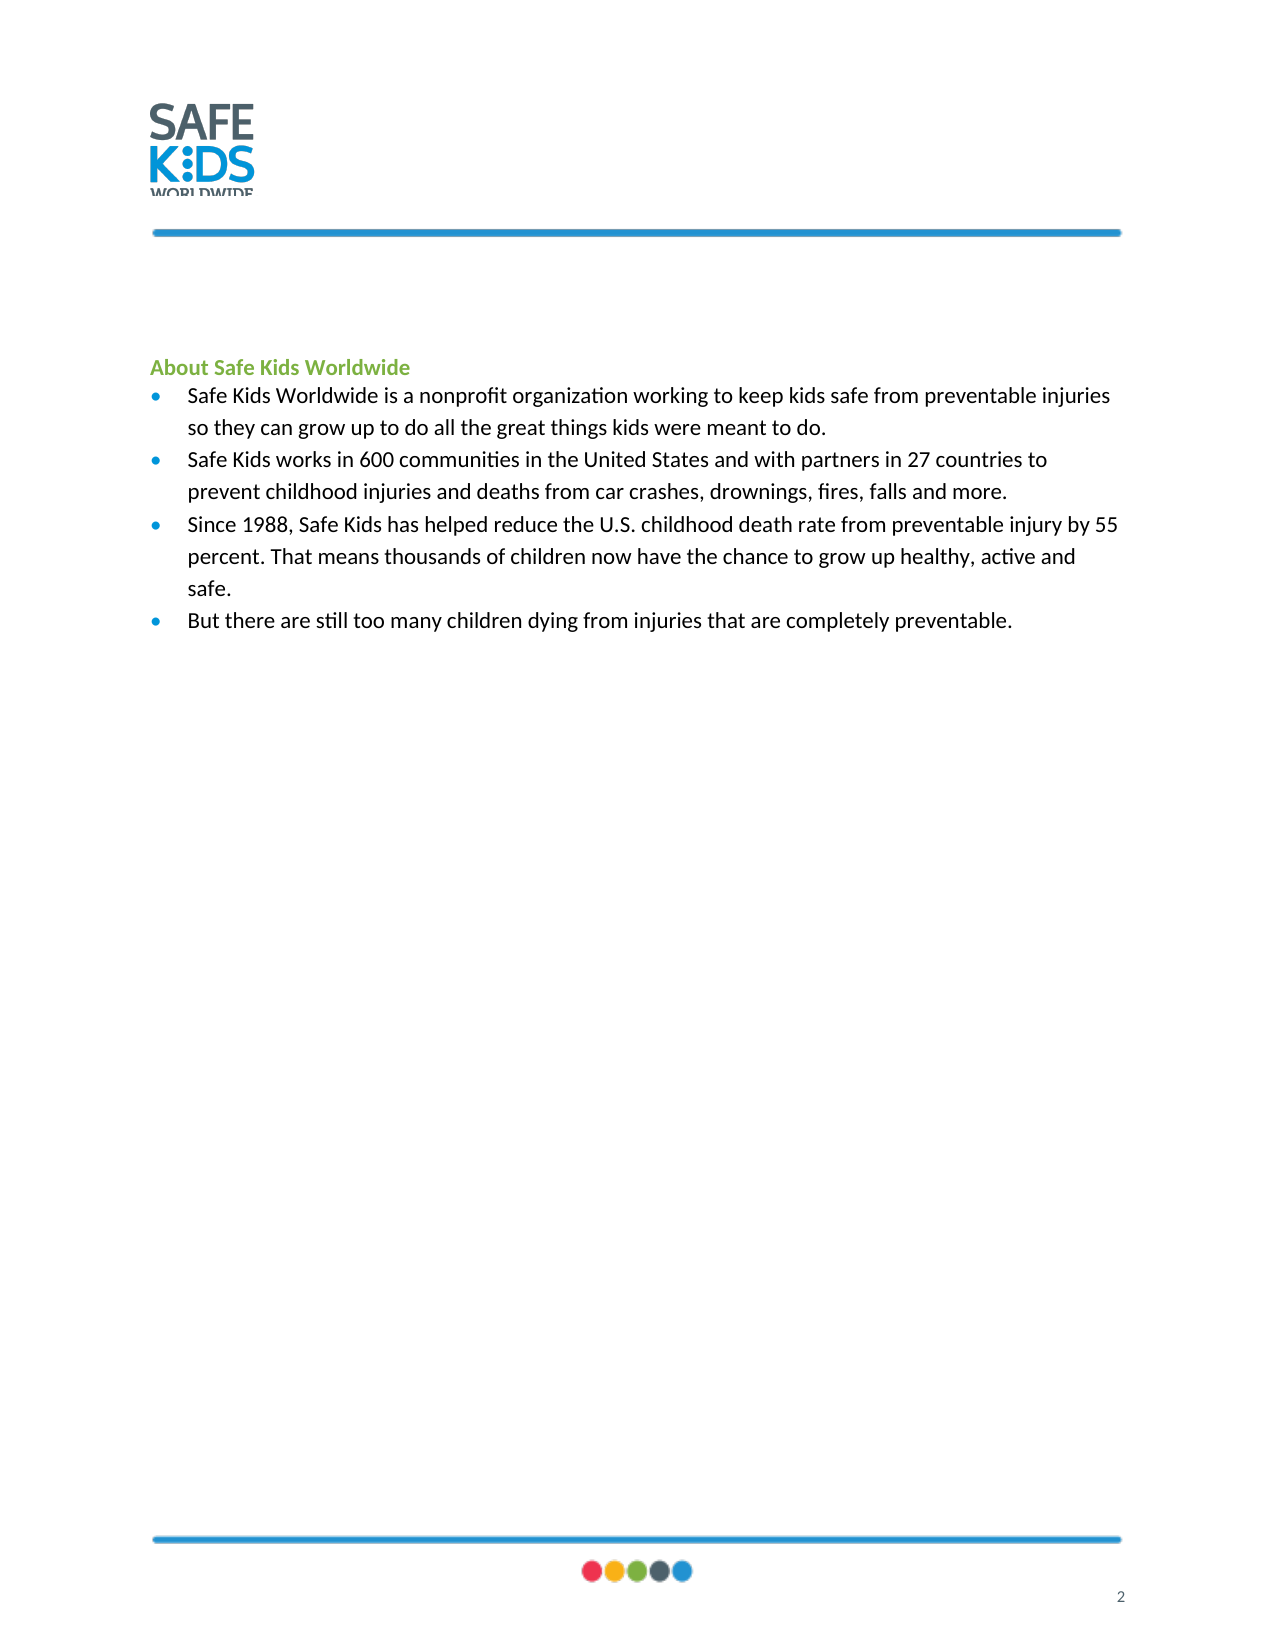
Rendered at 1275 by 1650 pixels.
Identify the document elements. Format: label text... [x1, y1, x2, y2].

list Safe Kids works in 600 communities in the United States and with partners in 27 countries to prevent childhood injuries and deaths from car crashes, drownings, fires, falls and more. [150, 445, 1125, 506]
list But there are still too many children dying from injuries that are completely preventable. [150, 606, 1125, 634]
list Safe Kids Worldwide is a nonprofit organization working to keep kids safe from preventable injuries so they can grow up to do all the great things kids were meant to do. [150, 381, 1125, 441]
text About Safe Kids Worldwide [150, 353, 1087, 381]
list Since 1988, Safe Kids has helped reduce the U.S. childhood death rate from preventable injury by 55 percent. That means thousands of children now have the chance to grow up healthy, active and safe. [150, 510, 1125, 602]
